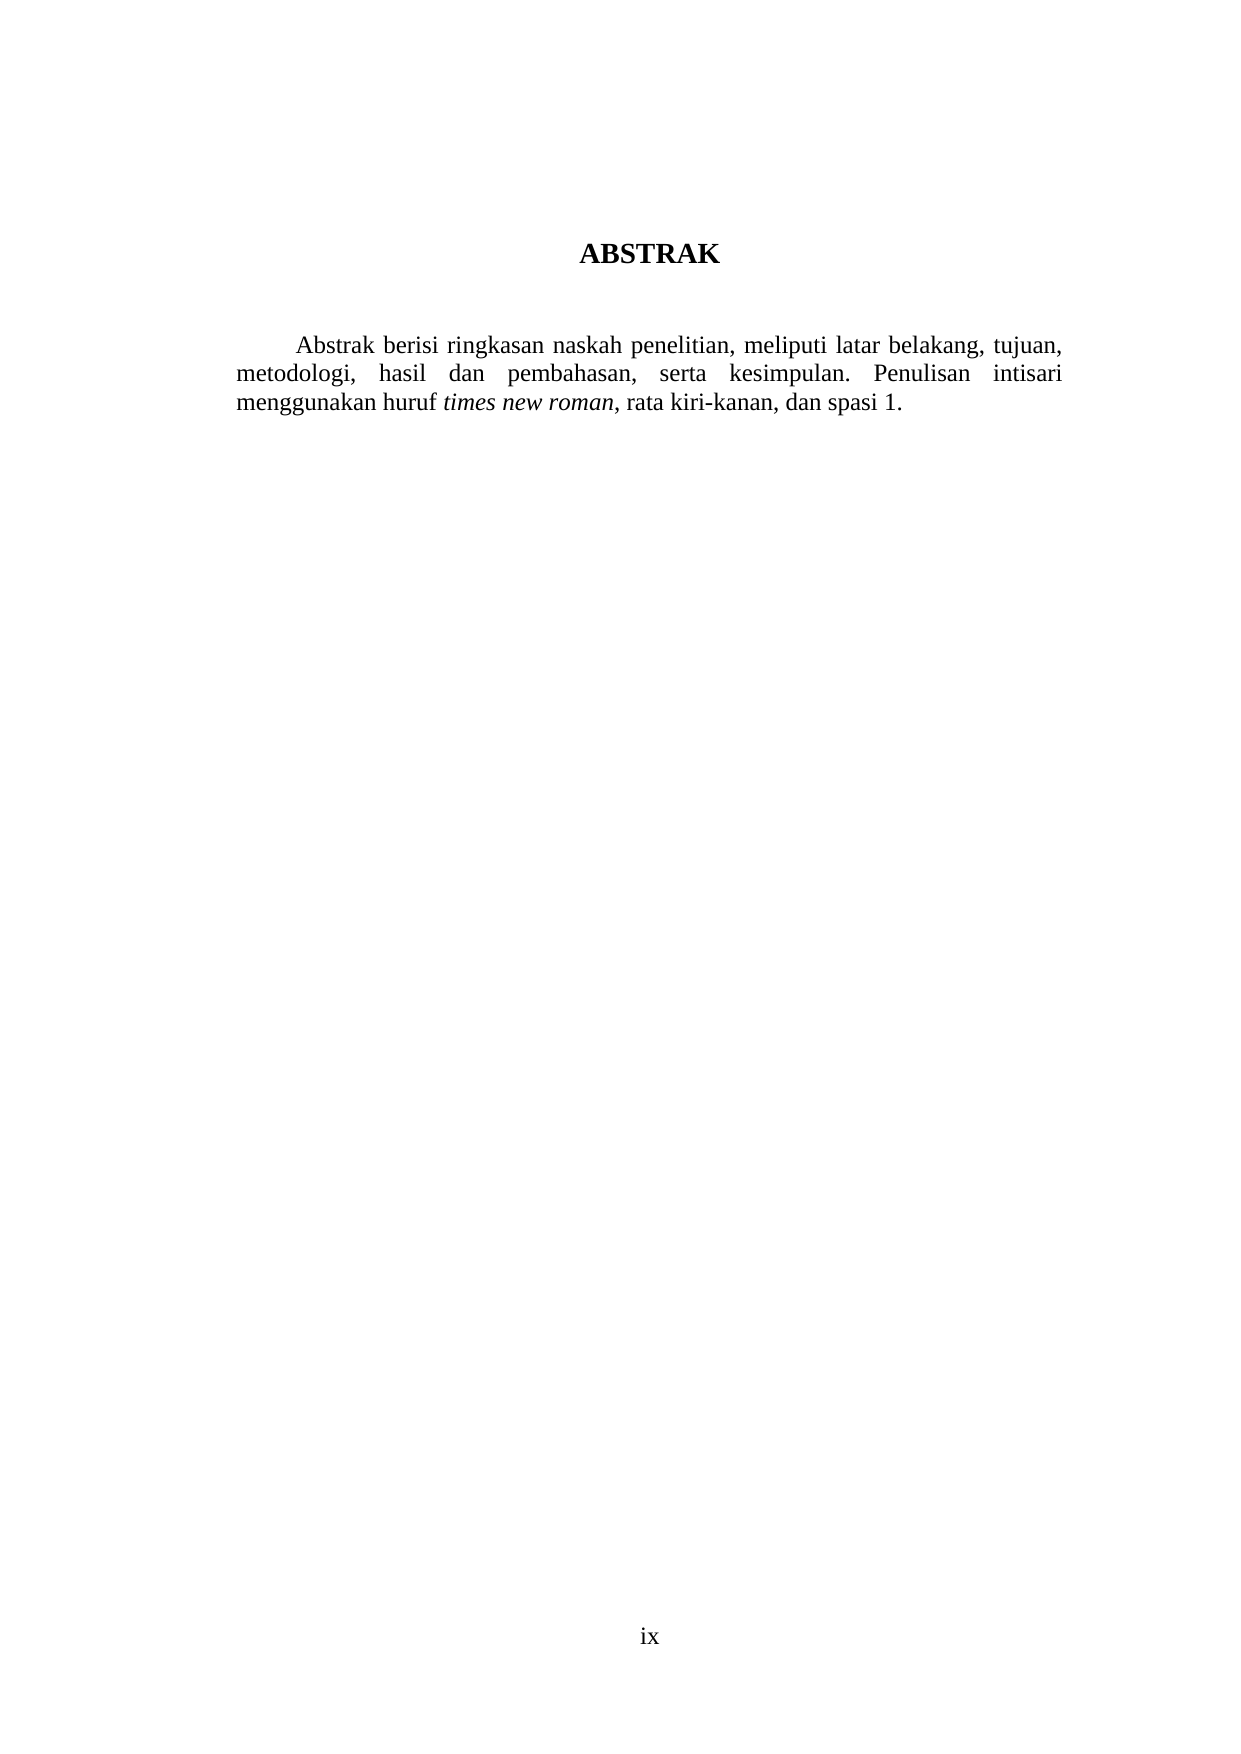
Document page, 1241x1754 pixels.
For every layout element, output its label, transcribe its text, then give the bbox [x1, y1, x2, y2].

text ABSTRAK [236, 236, 1063, 270]
text Abstrak berisi ringkasan naskah penelitian, meliputi latar belakang, tujuan, metodologi, hasil dan pembahasan, serta kesimpulan. Penulisan intisari menggunakan huruf times new roman, rata kiri-kanan, dan spasi 1. [236, 330, 1063, 416]
